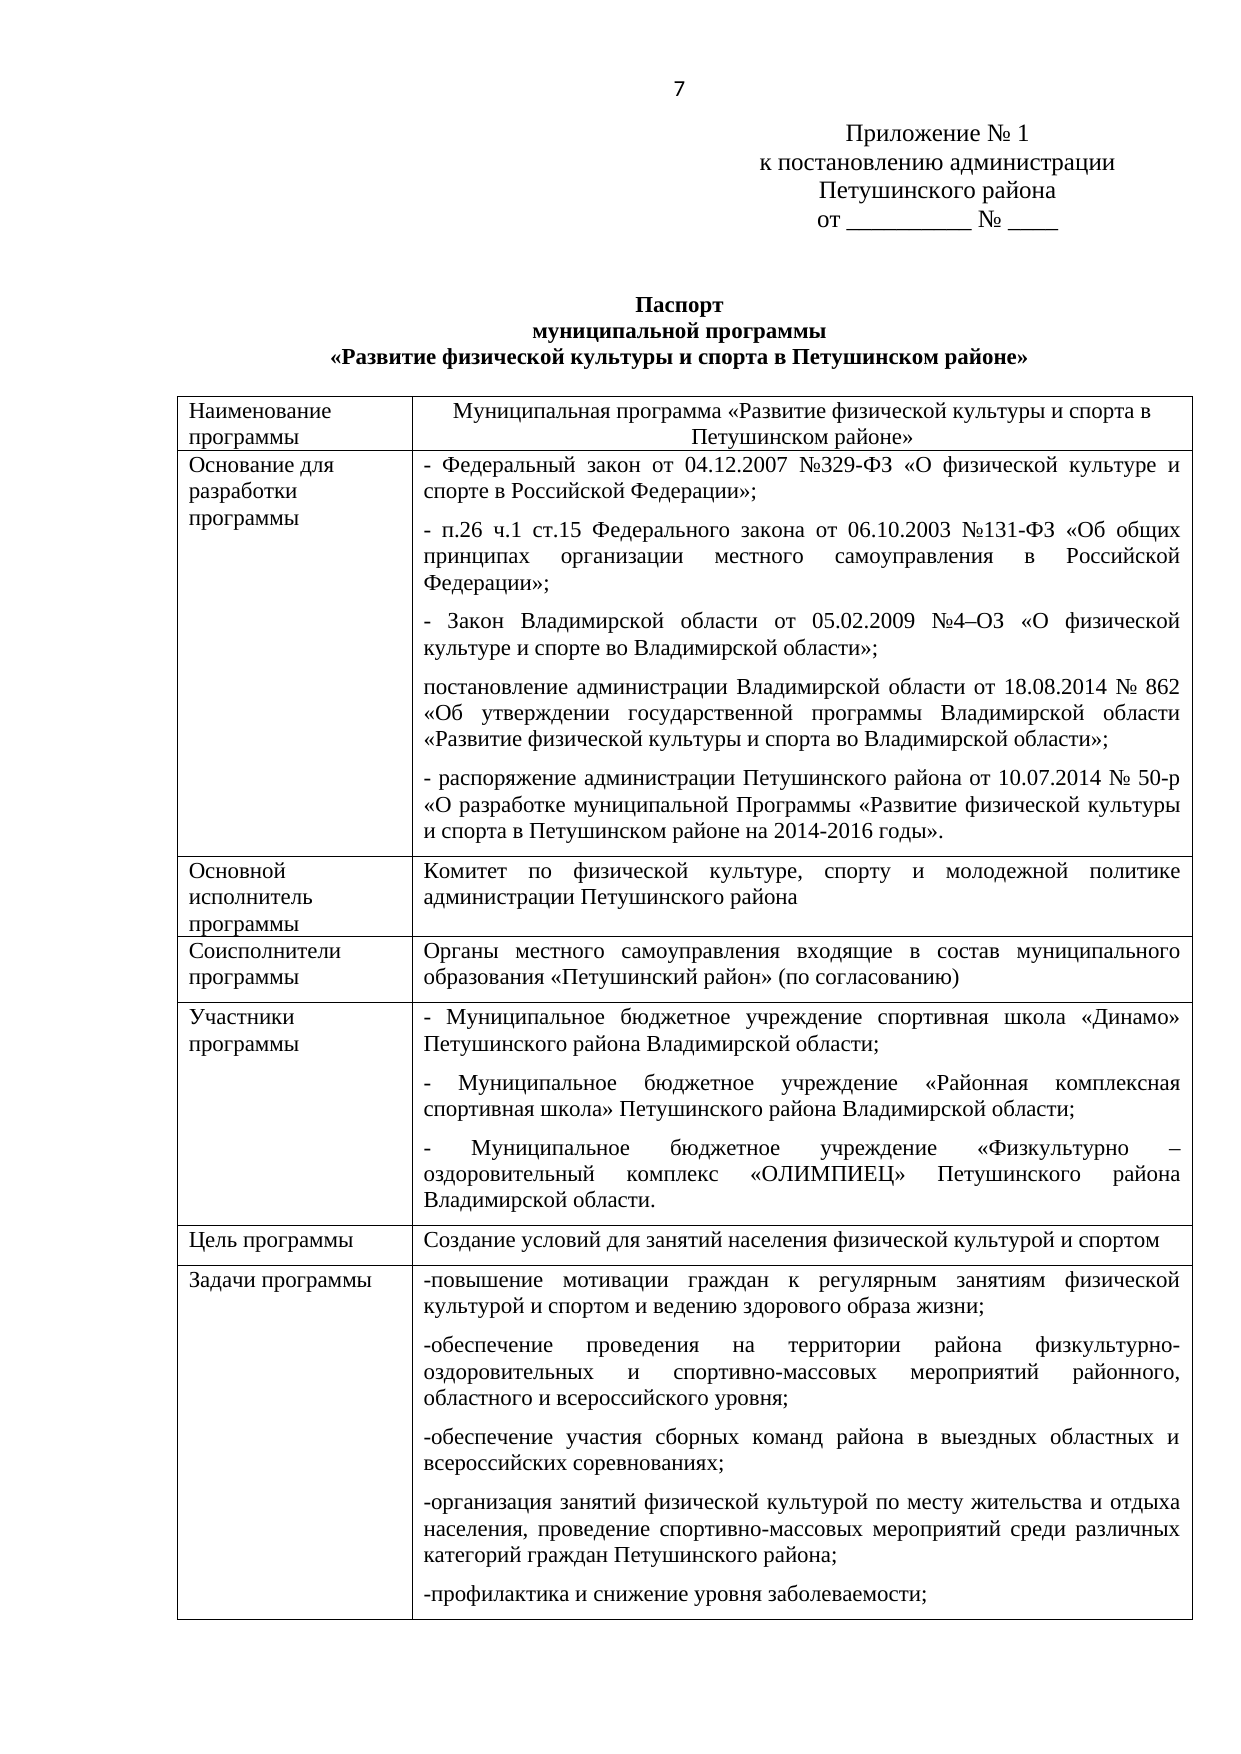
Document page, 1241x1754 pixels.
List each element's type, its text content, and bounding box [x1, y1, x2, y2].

text «Развитие физической культуры и спорта в Петушинском районе» [177, 343, 1181, 370]
table_cell Основной исполнитель программы [178, 857, 412, 936]
table_cell Соисполнители программы [178, 937, 412, 1002]
text Паспорт [177, 291, 1181, 317]
text от __________ № ____ [693, 204, 1181, 233]
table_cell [413, 1266, 1192, 1619]
table_cell Участники программы [178, 1003, 412, 1225]
text Петушинского района [693, 176, 1181, 204]
text Приложение № 1 [693, 118, 1181, 147]
text муниципальной программы [177, 317, 1181, 343]
table_header Наименование программы [178, 397, 412, 450]
table_cell Основание для разработки программы [178, 451, 412, 856]
table_cell Задачи программы [178, 1266, 412, 1619]
table_cell Создание условий для занятий населения физической культурой и спортом [413, 1226, 1192, 1265]
table_cell - Федеральный закон от 04.12.2007 №329-ФЗ «О физической культуре и спорте в Российской Федерации»; - п.26 ч.1 ст.15 Федерального закона от 06.10.2003 №131-ФЗ «Об общих принципах организации местного самоуправления в Российской Федерации»; - Закон Владимирской области от 05.02.2009 №4–ОЗ «О физической культуре и спорте во Владимирской области»; постановление администрации Владимирской области от 18.08.2014 № 862 «Об утверждении государственной программы Владимирской области «Развитие физической культуры и спорта во Владимирской области»; - распоряжение администрации Петушинского района от 10.07.2014 № 50-р «О разработке муниципальной Программы «Развитие физической культуры и спорта в Петушинском районе на 2014-2016 годы». [413, 451, 1192, 856]
table_header Муниципальная программа «Развитие физической культуры и спорта в Петушинском районе» [413, 397, 1192, 450]
table_cell Органы местного самоуправления входящие в состав муниципального образования «Петушинский район» (по согласованию) [413, 937, 1192, 1002]
table_cell Комитет по физической культуре, спорту и молодежной политике администрации Петушинского района [413, 857, 1192, 936]
text к постановлению администрации [693, 147, 1181, 176]
table_cell Цель программы [178, 1226, 412, 1265]
table_cell - Муниципальное бюджетное учреждение спортивная школа «Динамо» Петушинского района Владимирской области; - Муниципальное бюджетное учреждение «Районная комплексная спортивная школа» Петушинского района Владимирской области; - Муниципальное бюджетное учреждение «Физкультурно – оздоровительный комплекс «ОЛИМПИЕЦ» Петушинского района Владимирской области. [413, 1003, 1192, 1225]
